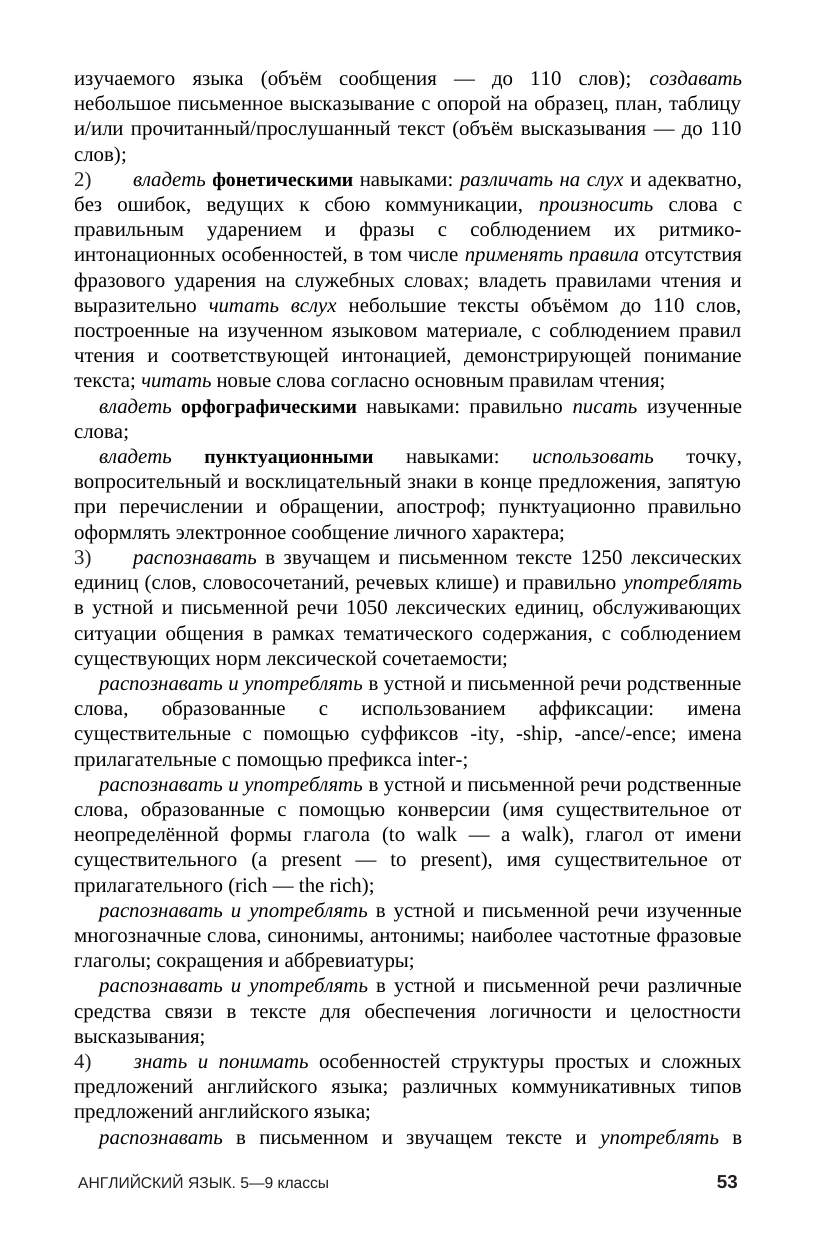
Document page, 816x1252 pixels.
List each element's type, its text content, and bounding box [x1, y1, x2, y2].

text распознавать и употреблять в устной и письменной речи родственные слова, образованные с помощью конверсии (имя существительное от неопределённой формы глагола (to walk — a walk), глагол от имени существительного (a present — to present), имя существительное от прилагательного (rich — the rich); [74, 772, 742, 897]
list распознавать в звучащем и письменном тексте 1250 лексических единиц (слов, словосочетаний, речевых клише) и правильно употреблять в устной и письменной речи 1050 лексических единиц, обслуживающих ситуации общения в рамках тематического содержания, с соблюдением существующих норм лексической сочетаемости; [74, 545, 742, 670]
text распознавать и употреблять в устной и письменной речи изученные многозначные слова, синонимы, антонимы; наиболее частотные фразовые глаголы; сокращения и аббревиатуры; [74, 898, 742, 972]
text распознавать и употреблять в устной и письменной речи родственные слова, образованные с использованием аффиксации: имена существительные с помощью суффиксов -ity, -ship, -ance/-ence; имена прилагательные с помощью префикса inter-; [74, 671, 742, 771]
list знать и понимать особенностей структуры простых и сложных предложений английского языка; различных коммуникативных типов предложений английского языка; [74, 1049, 742, 1123]
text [74, 1124, 742, 1149]
list владеть фонетическими навыками: различать на слух и адекватно, без ошибок, ведущих к сбою коммуникации, произносить слова с правильным ударением и фразы с соблюдением их ритмико-интонационных особенностей, в том числе применять правила отсутствия фразового ударения на служебных словах; владеть правилами чтения и выразительно читать вслух небольшие тексты объёмом до 110 слов, построенные на изученном языковом материале, с соблюдением правил чтения и соответствующей интонацией, демонстрирующей понимание текста; читать новые слова согласно основным правилам чтения; [74, 167, 742, 392]
text распознавать и употреблять в устной и письменной речи различные средства связи в тексте для обеспечения логичности и целостности высказывания; [74, 973, 742, 1048]
text владеть орфографическими навыками: правильно писать изученные слова; [74, 393, 742, 443]
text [74, 66, 742, 166]
text владеть пунктуационными навыками: использовать точку, вопросительный и восклицательный знаки в конце предложения, запятую при перечислении и обращении, апостроф; пунктуационно правильно оформлять электронное сообщение личного характера; [74, 444, 742, 544]
